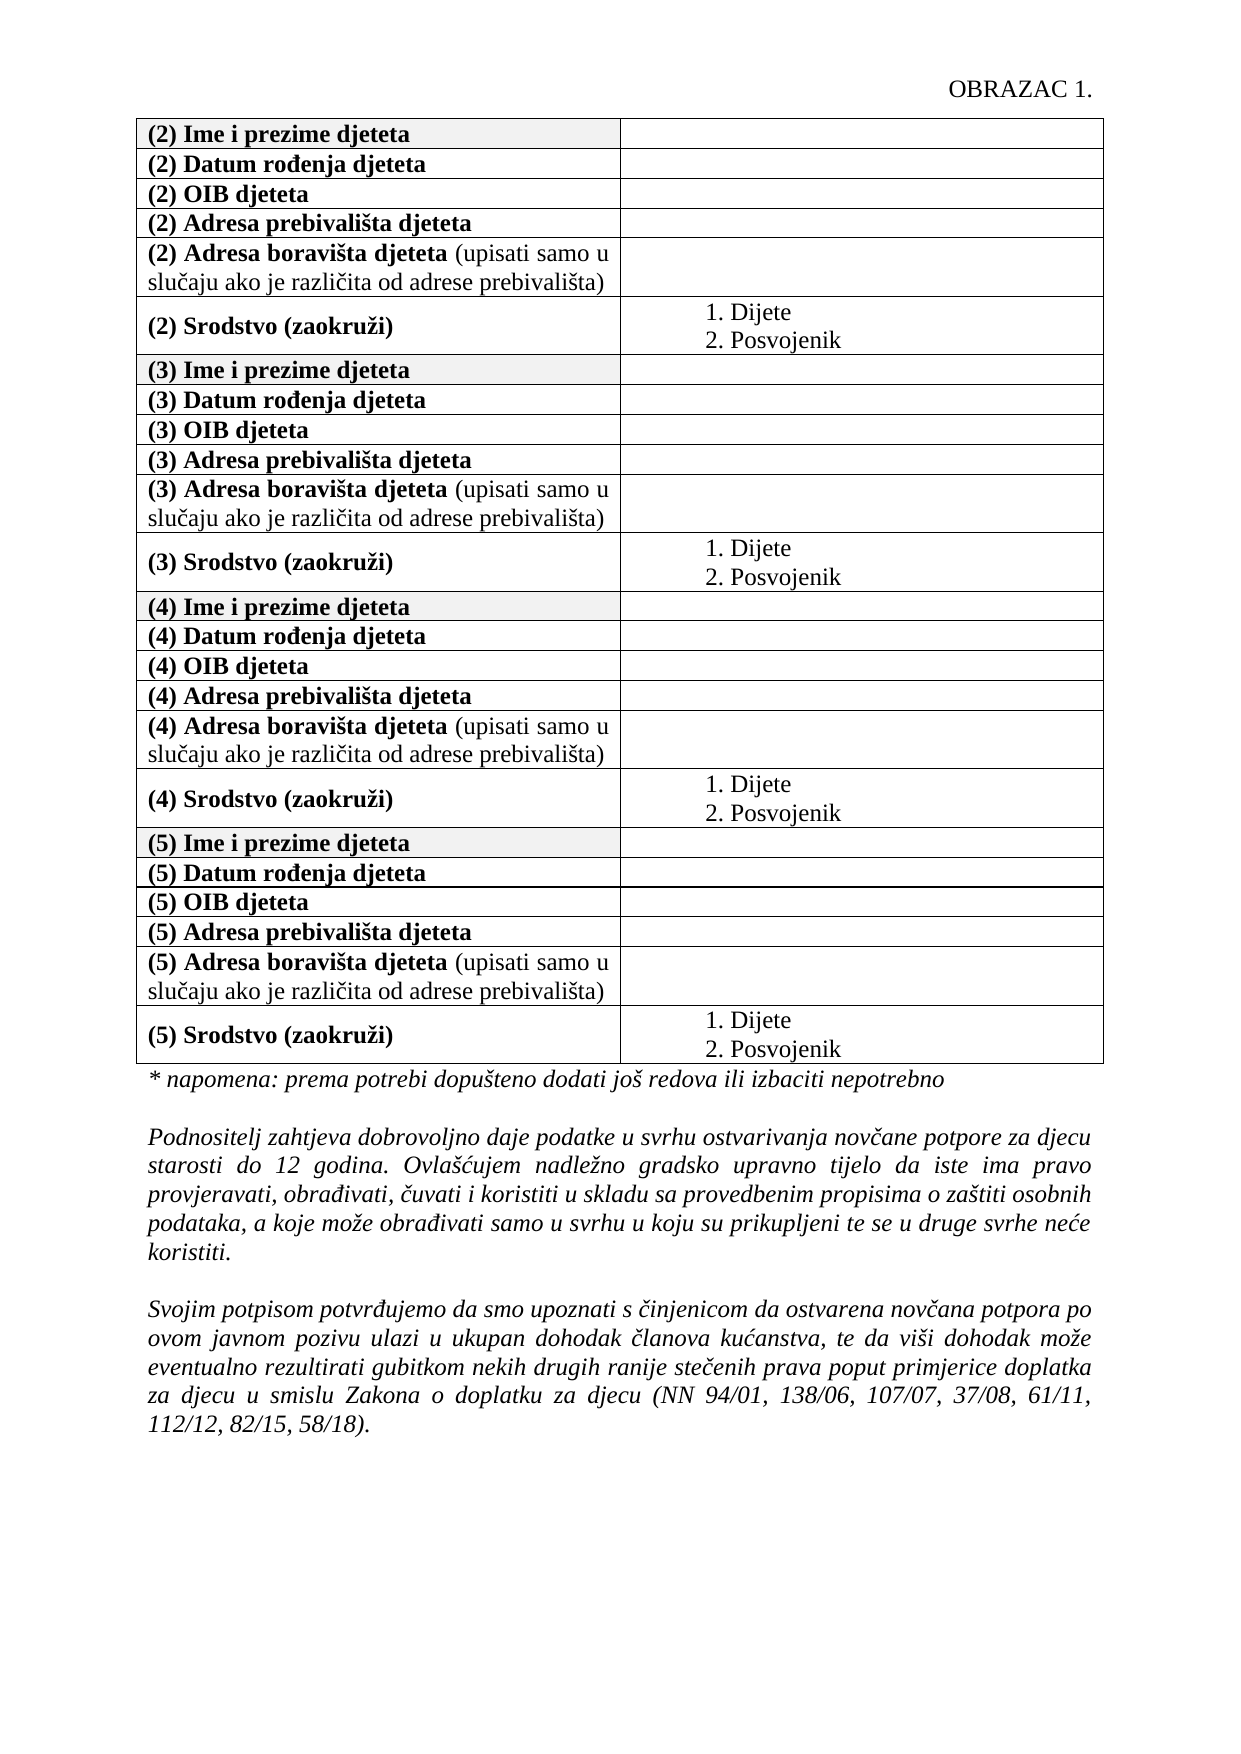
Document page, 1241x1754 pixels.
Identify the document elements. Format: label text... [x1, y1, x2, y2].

table_cell 1. Dijete 2. Posvojenik [621, 533, 1103, 591]
text * napomena: prema potrebi dopušteno dodati još redova ili izbaciti nepotrebno [148, 1064, 1093, 1093]
table_cell [621, 592, 1103, 620]
table_cell [621, 238, 1103, 296]
table_cell (3) Srodstvo (zaokruži) [137, 533, 620, 591]
table_cell [621, 711, 1103, 768]
table_cell (5) Adresa boravišta djeteta (upisati samo u slučaju ako je različita od adrese prebivališta) [137, 947, 620, 1004]
text Svojim potpisom potvrđujemo da smo upoznati s činjenicom da ostvarena novčana potpora po ovom javnom pozivu ulazi u ukupan dohodak članova kućanstva, te da viši dohodak može eventualno rezultirati gubitkom nekih drugih ranije stečenih prava poput primjerice doplatka za djecu u smislu Zakona o doplatku za djecu (NN 94/01, 138/06, 107/07, 37/08, 61/11, 112/12, 82/15, 58/18). [148, 1294, 1093, 1438]
table_cell [621, 149, 1103, 178]
table_cell (3) Datum rođenja djeteta [137, 385, 620, 414]
table_cell (3) OIB djeteta [137, 415, 620, 444]
table_cell (4) OIB djeteta [137, 651, 620, 680]
table_cell (5) Datum rođenja djeteta [137, 858, 620, 886]
table_cell [621, 179, 1103, 207]
table_cell [621, 651, 1103, 680]
table_cell [621, 385, 1103, 414]
table_cell [621, 209, 1103, 237]
text Podnositelj zahtjeva dobrovoljno daje podatke u svrhu ostvarivanja novčane potpore za djecu starosti do 12 godina. Ovlašćujem nadležno gradsko upravno tijelo da iste ima pravo provjeravati, obrađivati, čuvati i koristiti u skladu sa provedbenim propisima o zaštiti osobnih podataka, a koje može obrađivati samo u svrhu u koju su prikupljeni te se u druge svrhe neće koristiti. [148, 1122, 1093, 1265]
table_cell (2) Adresa prebivališta djeteta [137, 209, 620, 237]
table_cell (5) OIB djeteta [137, 888, 620, 916]
table_cell [621, 415, 1103, 444]
table_cell [621, 888, 1103, 916]
table_cell (4) Datum rođenja djeteta [137, 621, 620, 650]
table_cell [621, 355, 1103, 384]
table_cell [621, 119, 1103, 148]
table_cell (2) Ime i prezime djeteta [137, 119, 620, 148]
table_cell (2) Adresa boravišta djeteta (upisati samo u slučaju ako je različita od adrese prebivališta) [137, 238, 620, 296]
table_cell (3) Adresa prebivališta djeteta [137, 445, 620, 473]
table_cell [621, 475, 1103, 532]
table_cell (2) Srodstvo (zaokruži) [137, 297, 620, 354]
table_cell (3) Ime i prezime djeteta [137, 355, 620, 384]
table_cell (4) Adresa prebivališta djeteta [137, 681, 620, 710]
table_cell [621, 858, 1103, 886]
table_cell 1. Dijete 2. Posvojenik [621, 769, 1103, 827]
table_cell [621, 947, 1103, 1004]
table_cell (5) Adresa prebivališta djeteta [137, 917, 620, 946]
table_cell [621, 681, 1103, 710]
table_cell 1. Dijete 2. Posvojenik [621, 1006, 1103, 1063]
table_cell [621, 621, 1103, 650]
table_cell (2) Datum rođenja djeteta [137, 149, 620, 178]
table_cell [621, 917, 1103, 946]
table_cell (3) Adresa boravišta djeteta (upisati samo u slučaju ako je različita od adrese prebivališta) [137, 475, 620, 532]
table_cell (4) Srodstvo (zaokruži) [137, 769, 620, 827]
table_cell (4) Ime i prezime djeteta [137, 592, 620, 620]
table_cell (5) Srodstvo (zaokruži) [137, 1006, 620, 1063]
table_cell (5) Ime i prezime djeteta [137, 828, 620, 857]
table_cell [621, 445, 1103, 473]
table_cell 1. Dijete 2. Posvojenik [621, 297, 1103, 354]
table_cell [621, 828, 1103, 857]
table_cell (2) OIB djeteta [137, 179, 620, 207]
table_cell (4) Adresa boravišta djeteta (upisati samo u slučaju ako je različita od adrese prebivališta) [137, 711, 620, 768]
